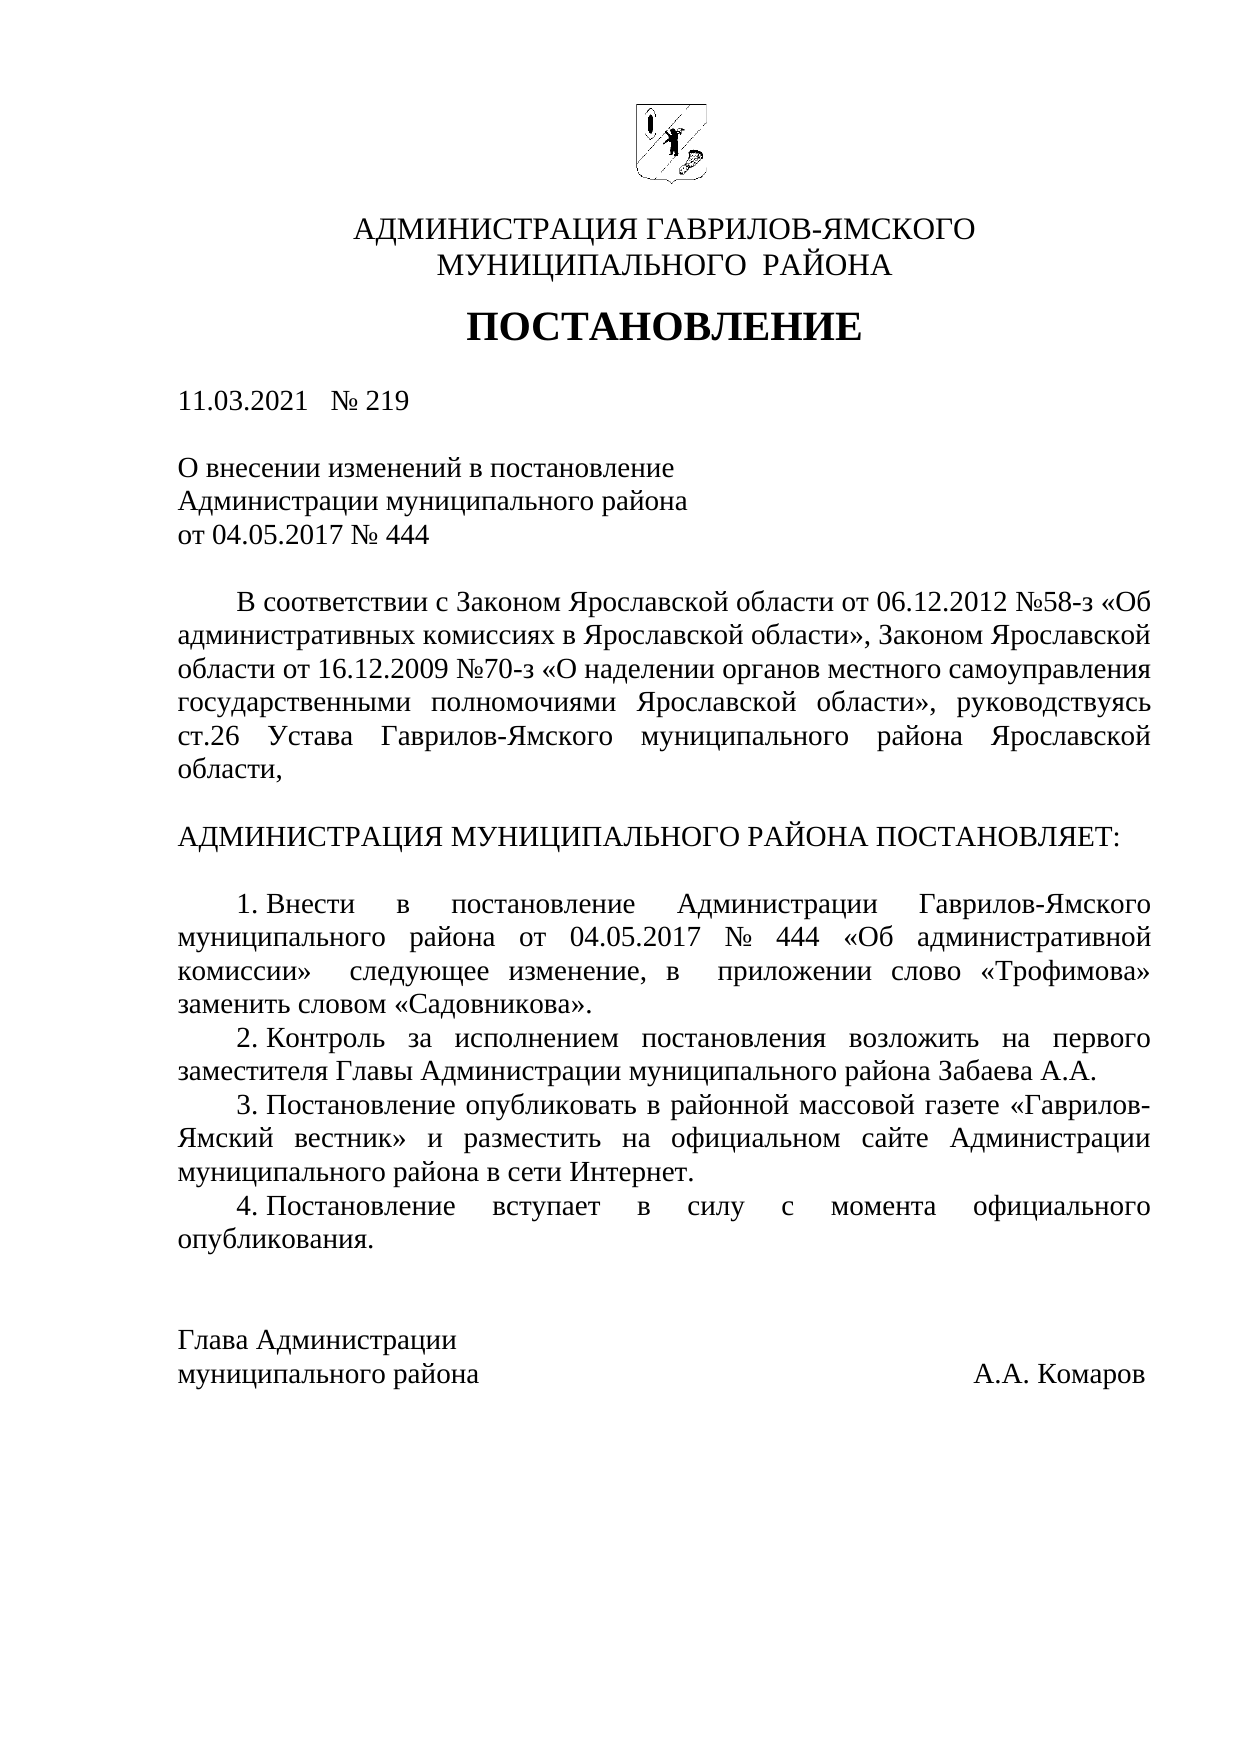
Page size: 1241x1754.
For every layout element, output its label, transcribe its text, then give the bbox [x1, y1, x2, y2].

picture [636, 104, 707, 184]
text АДМИНИСТРАЦИЯ МУНИЦИПАЛЬНОГО РАЙОНА ПОСТАНОВЛЯЕТ: [177, 819, 1152, 852]
list Постановление вступает в силу с момента официального опубликования. [177, 1188, 1152, 1255]
list Постановление опубликовать в районной массовой газете «Гаврилов-Ямский вестник» и разместить на официальном сайте Администрации муниципального района в сети Интернет. [177, 1087, 1152, 1188]
text ПОСТАНОВЛЕНИЕ [177, 301, 1152, 349]
list Контроль за исполнением постановления возложить на первого заместителя Главы Администрации муниципального района Забаева А.А. [177, 1020, 1152, 1087]
text Глава Администрации [177, 1322, 1152, 1356]
list Внести в постановление Администрации Гаврилов-Ямского муниципального района от 04.05.2017 № 444 «Об административной комиссии» следующее изменение, в приложении слово «Трофимова» заменить словом «Садовникова». [177, 886, 1152, 1020]
text МУНИЦИПАЛЬНОГО РАЙОНА [177, 246, 1152, 282]
text 11.03.2021 № 219 [177, 383, 1152, 416]
text от 04.05.2017 № 444 [177, 517, 1152, 550]
text Администрации муниципального района [177, 483, 1152, 517]
text АДМИНИСТРАЦИЯ ГАВРИЛОВ-ЯМСКОГО [177, 210, 1152, 246]
text В соответствии с Законом Ярославской области от 06.12.2012 №58-з «Об административных комиссиях в Ярославской области», Законом Ярославской области от 16.12.2009 №70-з «О наделении органов местного самоуправления государственными полномочиями Ярославской области», руководствуясь ст.26 Устава Гаврилов-Ямского муниципального района Ярославской области, [177, 584, 1152, 785]
text муниципального района А.А. Комаров [177, 1356, 1152, 1389]
text О внесении изменений в постановление [177, 450, 1152, 483]
